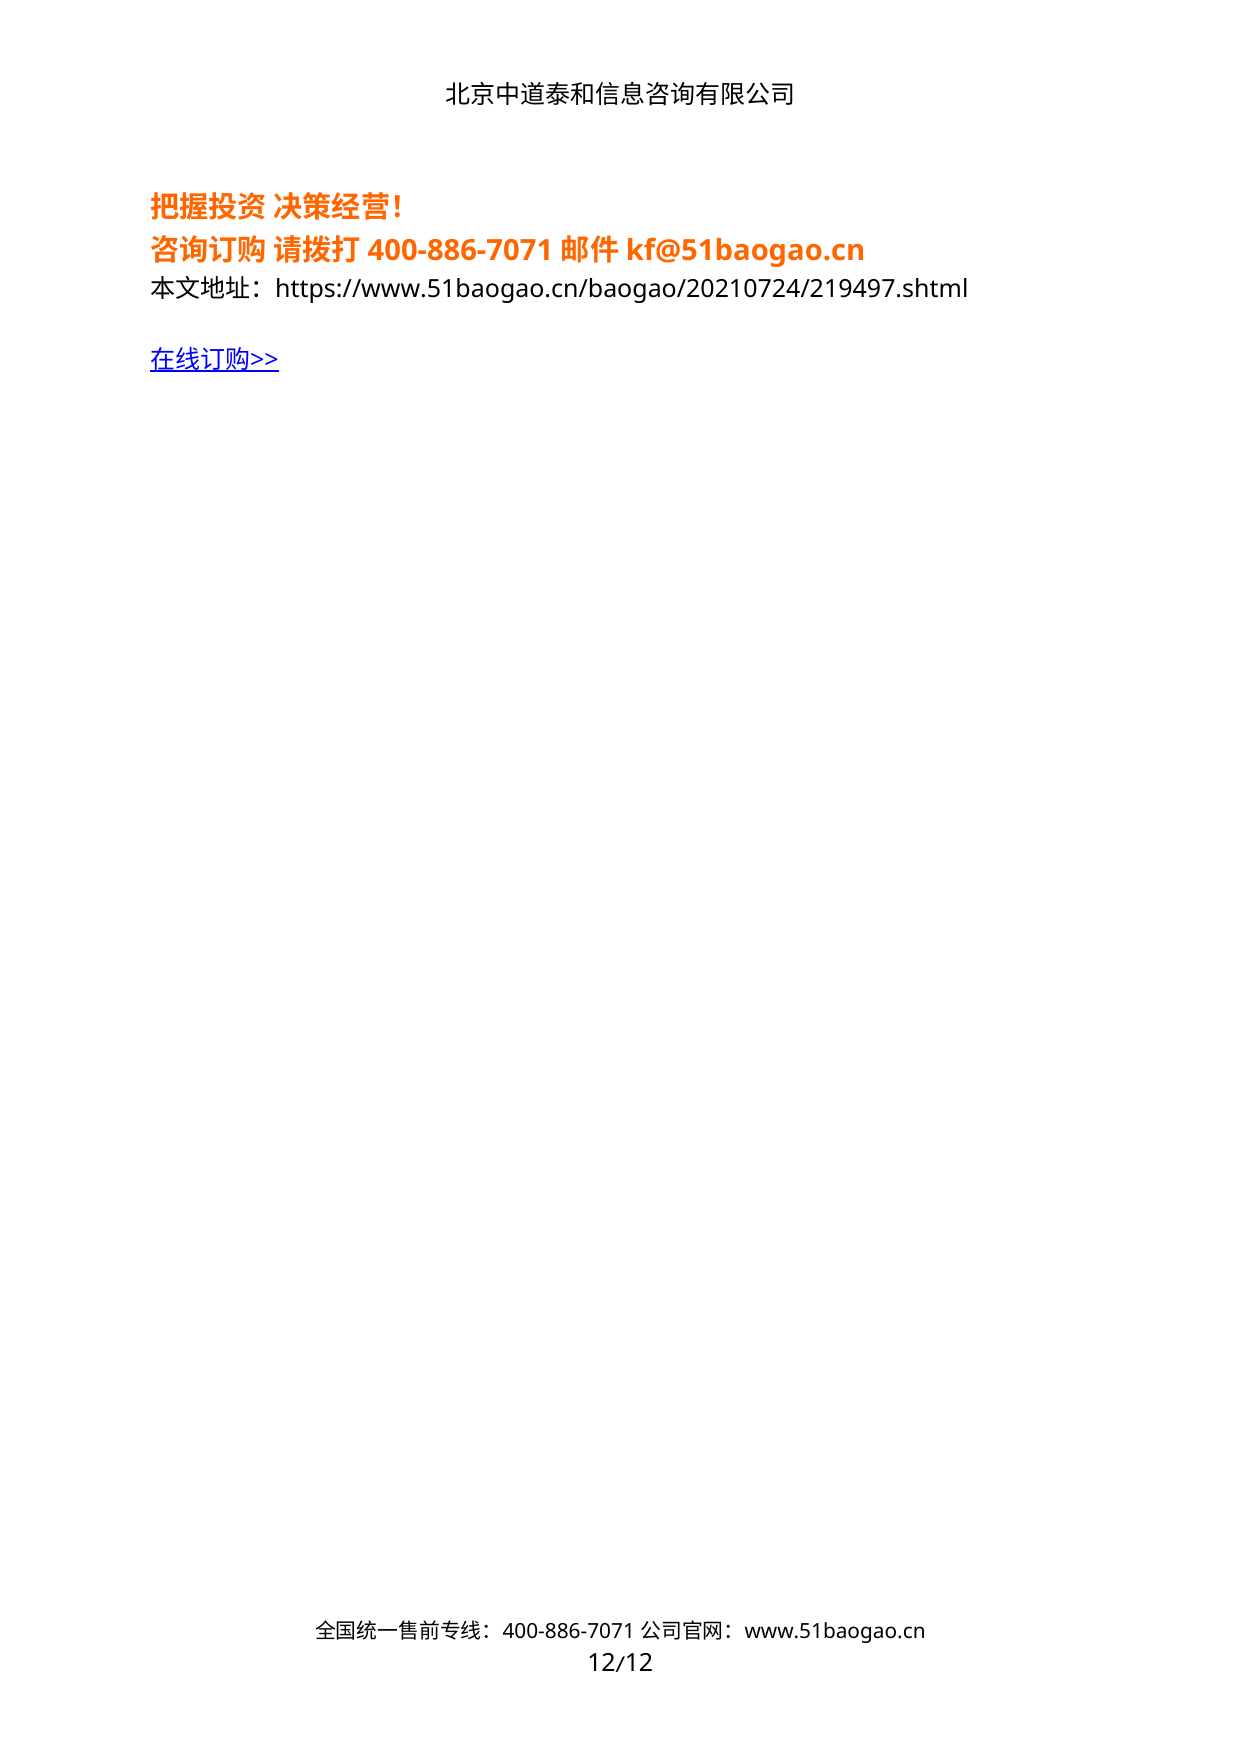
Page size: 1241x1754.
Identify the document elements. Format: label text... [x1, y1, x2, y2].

text 把握投资 决策经营！咨询订购 请拨打 400-886-7071 邮件 kf@51baogao.cn本文地址：https://www.51baogao.cn/baogao/20210724/219497.shtml [150, 150, 1090, 305]
text 在线订购>> [150, 305, 1090, 375]
